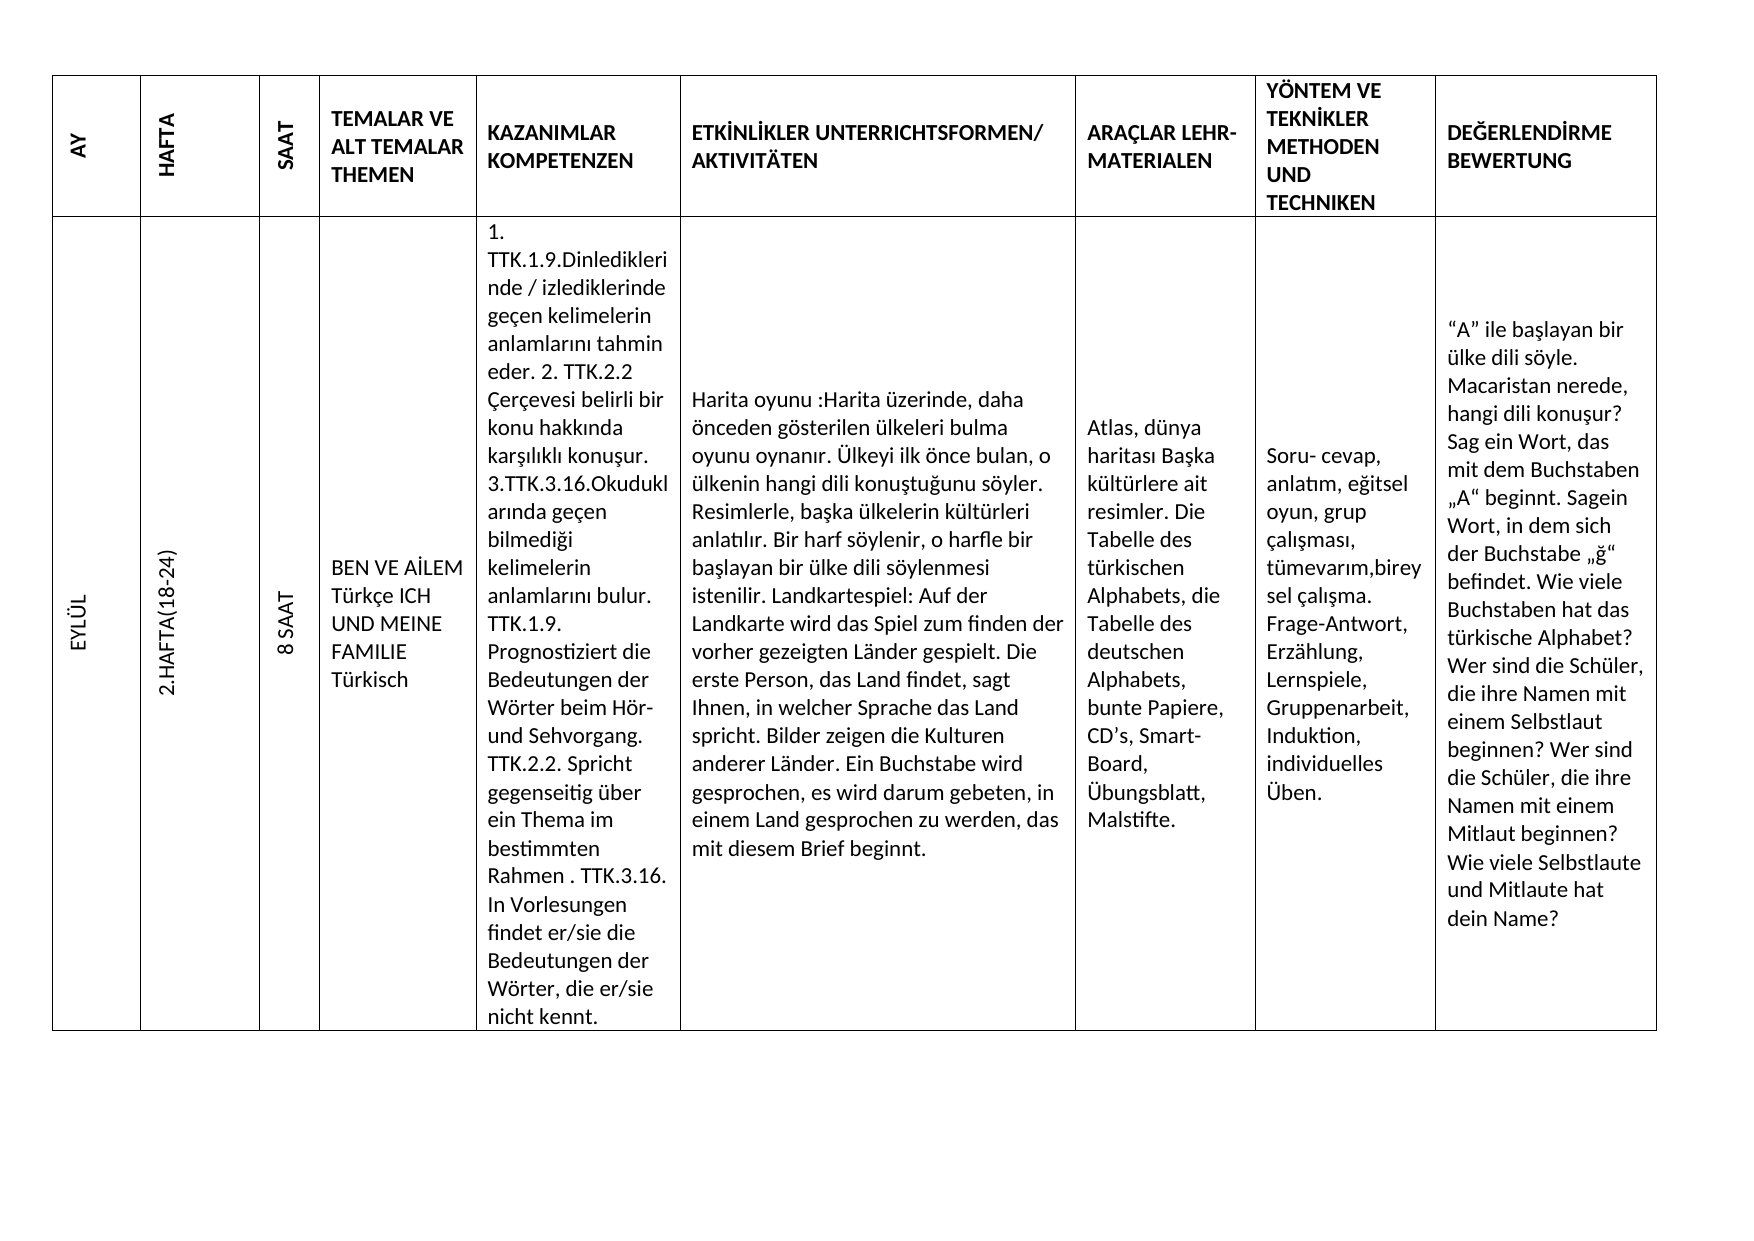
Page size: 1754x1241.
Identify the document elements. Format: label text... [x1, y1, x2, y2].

table_cell Harita oyunu :Harita üzerinde, daha önceden gösterilen ülkeleri bulma oyunu oynanır. Ülkeyi ilk önce bulan, o ülkenin hangi dili konuştuğunu söyler. Resimlerle, başka ülkelerin kültürleri anlatılır. Bir harf söylenir, o harfle bir başlayan bir ülke dili söylenmesi istenilir. Landkartespiel: Auf der Landkarte wird das Spiel zum finden der vorher gezeigten Länder gespielt. Die erste Person, das Land findet, sagt Ihnen, in welcher Sprache das Land spricht. Bilder zeigen die Kulturen anderer Länder. Ein Buchstabe wird gesprochen, es wird darum gebeten, in einem Land gesprochen zu werden, das mit diesem Brief beginnt. [681, 217, 1075, 1030]
table_header YÖNTEM VE TEKNİKLER METHODEN UND TECHNIKEN [1256, 76, 1435, 216]
table_header KAZANIMLAR KOMPETENZEN [477, 76, 680, 216]
table_cell Soru- cevap, anlatım, eğitsel oyun, grup çalışması, tümevarım,bireysel çalışma. Frage-Antwort, Erzählung, Lernspiele, Gruppenarbeit, Induktion, individuelles Üben. [1256, 217, 1435, 1030]
table_cell BEN VE AİLEM Türkçe ICH UND MEINE FAMILIE Türkisch [320, 217, 476, 1030]
table_header ARAÇLAR LEHR- MATERIALEN [1076, 76, 1255, 216]
table_header HAFTA [141, 76, 259, 216]
table_cell 8 SAAT [260, 217, 319, 1030]
table_header SAAT [260, 76, 319, 216]
table_header AY [53, 76, 140, 216]
table_cell EYLÜL [53, 217, 140, 1030]
table_header ETKİNLİKLER UNTERRICHTSFORMEN/ AKTIVITÄTEN [681, 76, 1075, 216]
table_cell 2.HAFTA(18-24) [141, 217, 259, 1030]
table_cell “A” ile başlayan bir ülke dili söyle. Macaristan nerede, hangi dili konuşur? Sag ein Wort, das mit dem Buchstaben „A“ beginnt. Sagein Wort, in dem sich der Buchstabe „ğ“ befindet. Wie viele Buchstaben hat das türkische Alphabet? Wer sind die Schüler, die ihre Namen mit einem Selbstlaut beginnen? Wer sind die Schüler, die ihre Namen mit einem Mitlaut beginnen? Wie viele Selbstlaute und Mitlaute hat dein Name? [1436, 217, 1656, 1030]
table_cell Atlas, dünya haritası Başka kültürlere ait resimler. Die Tabelle des türkischen Alphabets, die Tabelle des deutschen Alphabets, bunte Papiere, CD’s, Smart- Board, Übungsblatt, Malstifte. [1076, 217, 1255, 1030]
table_header TEMALAR VE ALT TEMALAR THEMEN [320, 76, 476, 216]
table_header DEĞERLENDİRME BEWERTUNG [1436, 76, 1656, 216]
